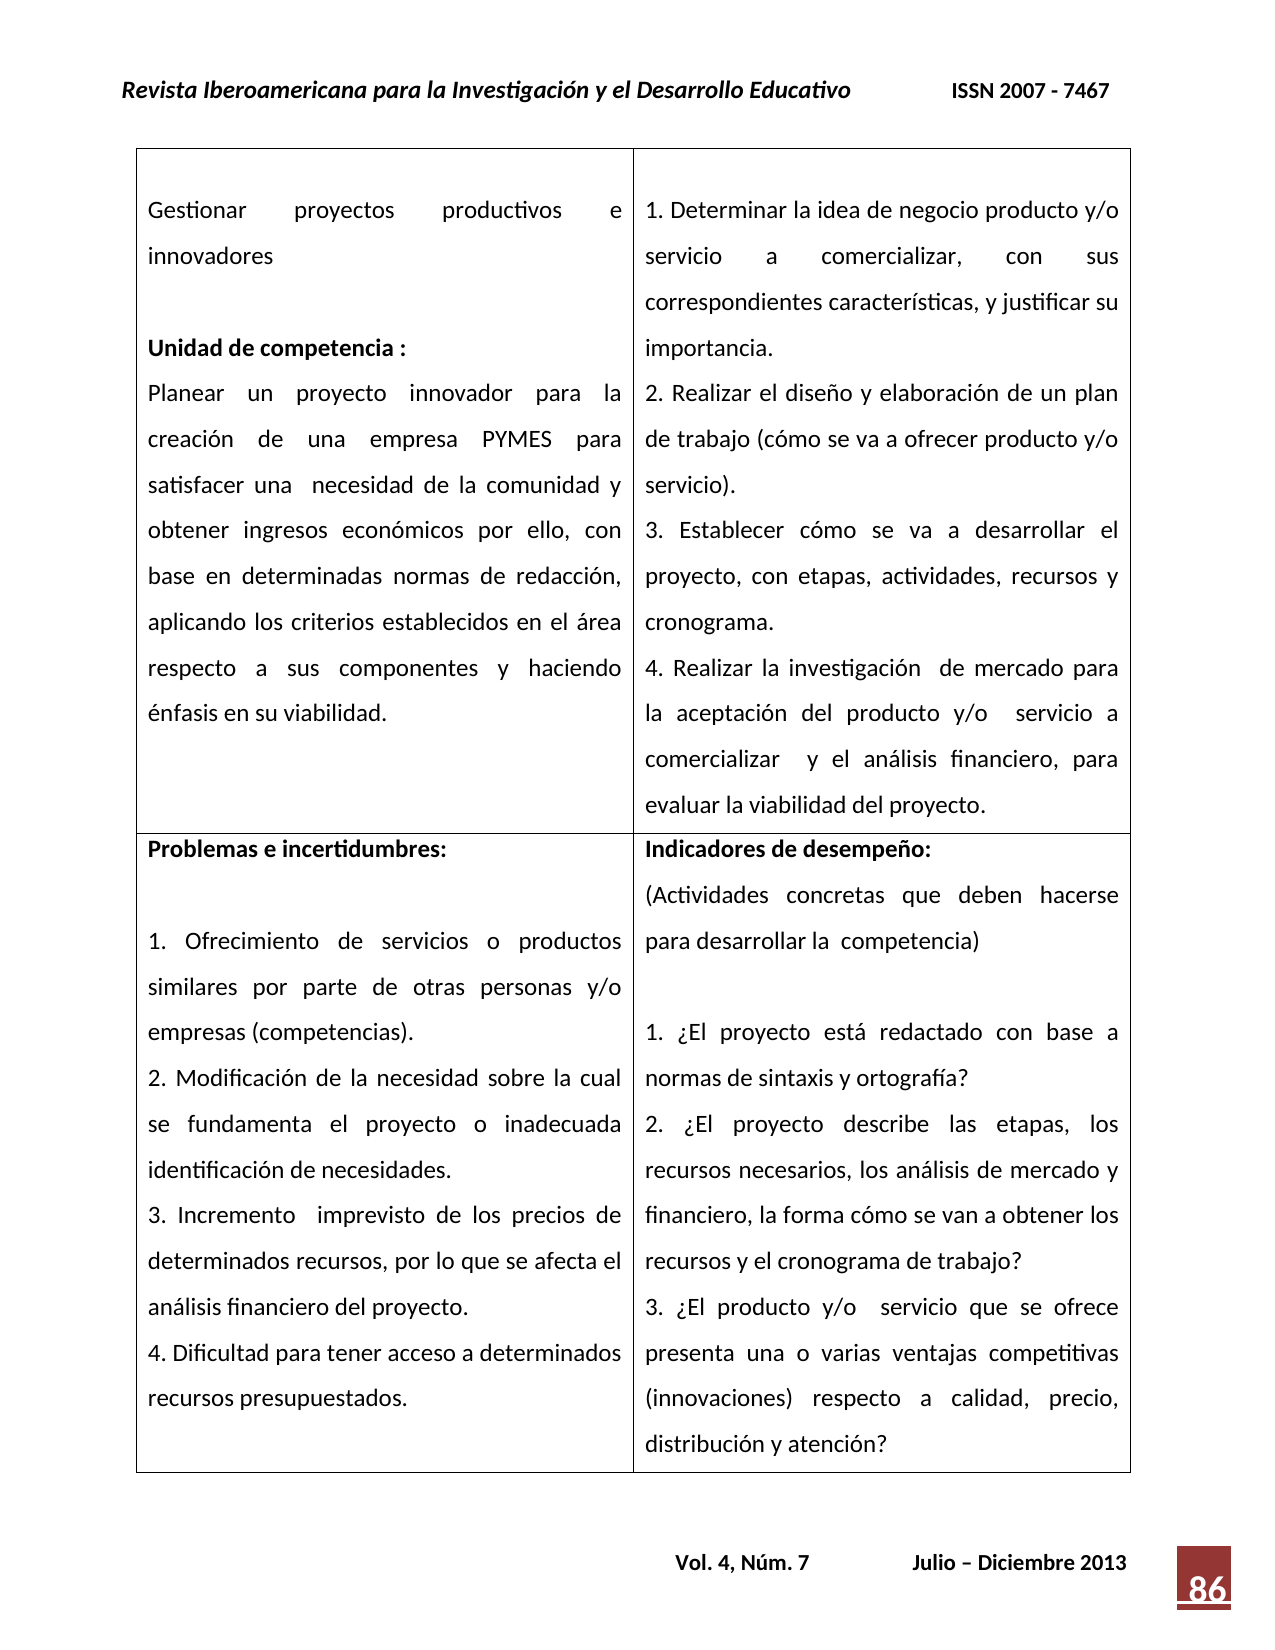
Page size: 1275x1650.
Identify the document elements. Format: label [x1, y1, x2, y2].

table_header [634, 149, 1130, 833]
table_cell [634, 834, 1130, 1472]
table_cell [137, 834, 633, 1472]
table_header [137, 149, 633, 833]
